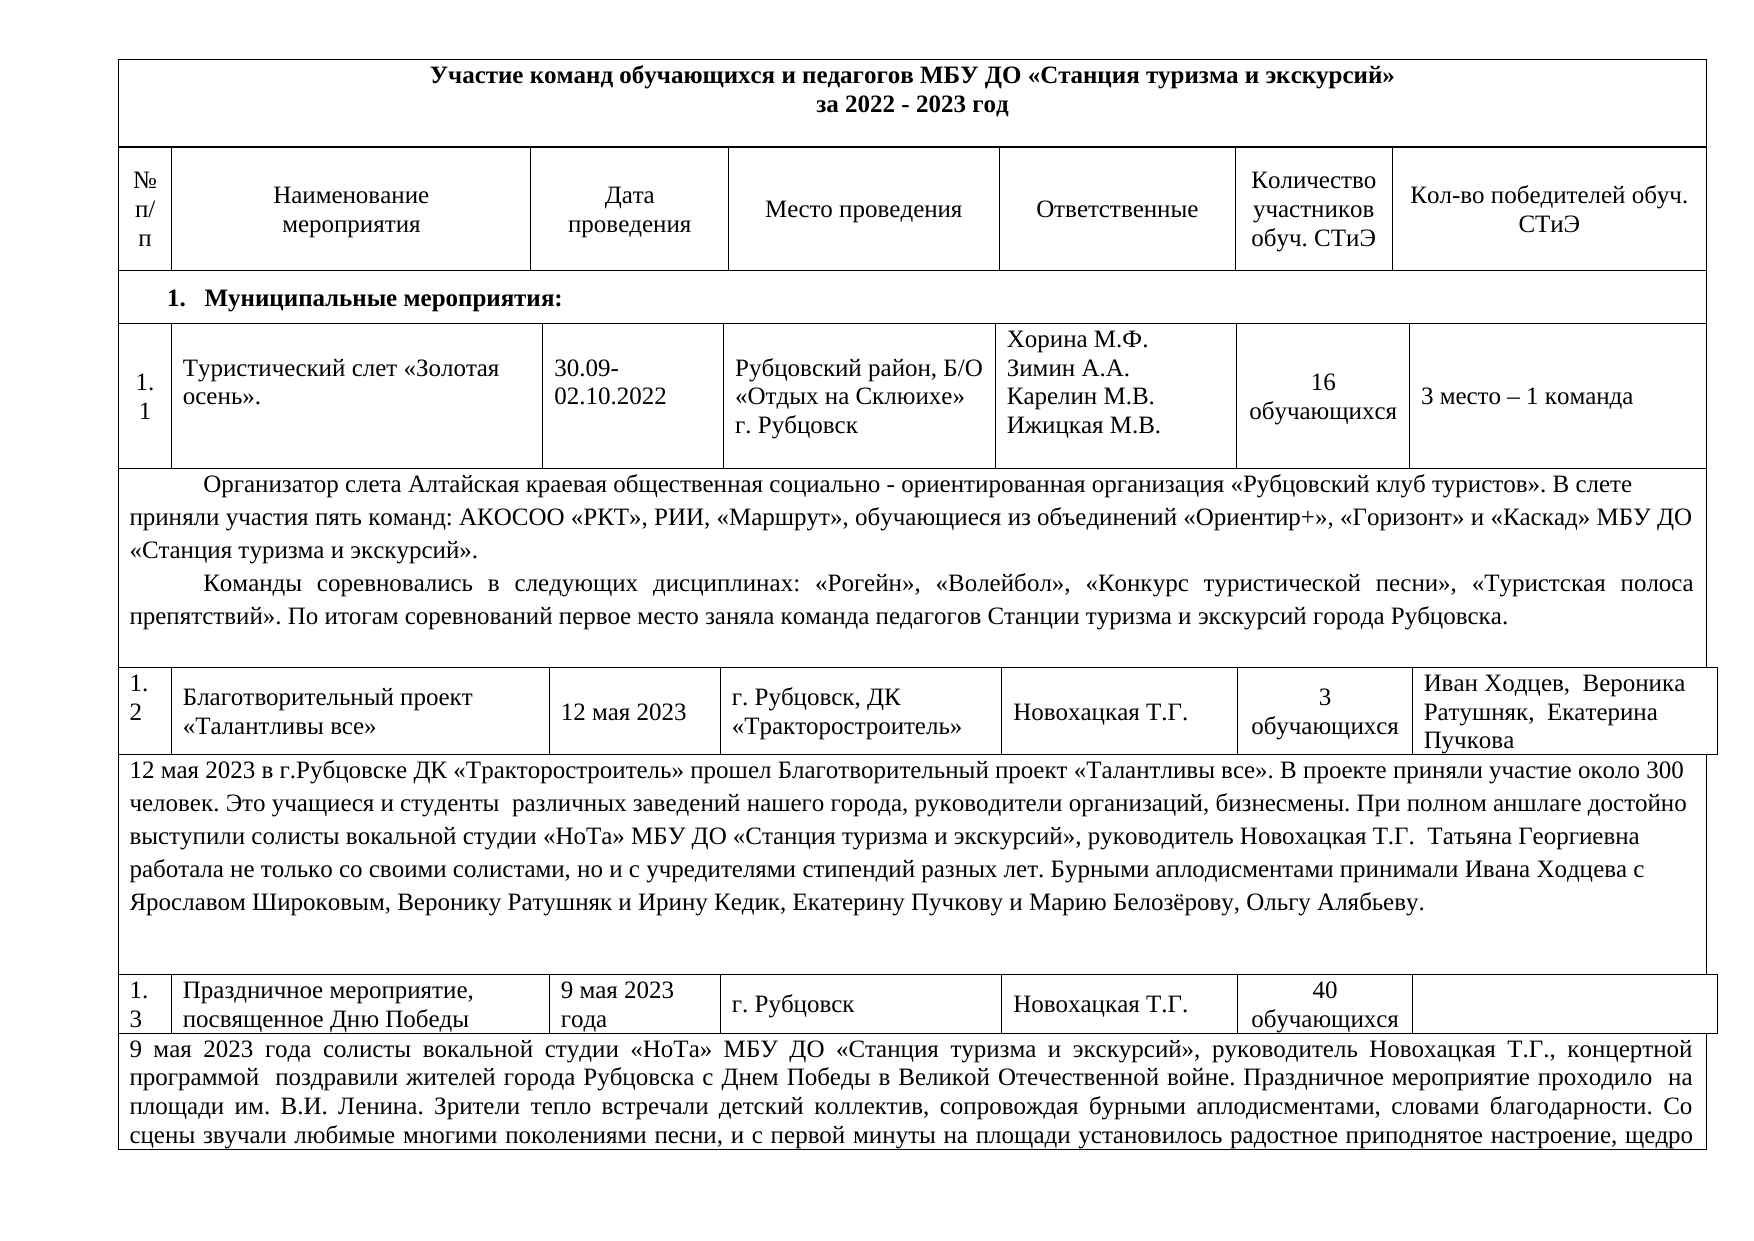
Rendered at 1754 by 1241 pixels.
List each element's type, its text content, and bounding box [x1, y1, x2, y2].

table_cell Кол-во победителей обуч. СТиЭ [1393, 148, 1706, 270]
table_cell 16 обучающихся [1237, 324, 1409, 468]
table_cell Хорина М.Ф. Зимин А.А. Карелин М.В. Ижицкая М.В. [996, 324, 1236, 468]
table_cell 3 место – 1 команда [1410, 324, 1706, 468]
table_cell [119, 1034, 1706, 1149]
table_cell Ответственные [1000, 148, 1235, 270]
table_cell 40 обучающихся [1238, 975, 1412, 1033]
table_cell Муниципальные мероприятия: [119, 271, 1706, 323]
table_cell Иван Ходцев, Вероника Ратушняк, Екатерина Пучкова [1413, 668, 1717, 754]
table_cell № п/п [119, 148, 171, 270]
table_header Участие команд обучающихся и педагогов МБУ ДО «Станция туризма и экскурсий» за 2022 - 2023 год [119, 60, 1706, 146]
table_cell Наименование мероприятия [172, 148, 530, 270]
table_cell Новохацкая Т.Г. [1002, 975, 1237, 1033]
table_cell Рубцовский район, Б/О «Отдых на Склюихе» г. Рубцовск [724, 324, 995, 468]
table_cell Количество участников обуч. СТиЭ [1236, 148, 1392, 270]
table_cell [1413, 975, 1717, 1033]
table_cell Праздничное мероприятие, посвященное Дню Победы [172, 975, 549, 1033]
table_cell г. Рубцовск [721, 975, 1001, 1033]
table_cell Новохацкая Т.Г. [1002, 668, 1237, 754]
table_cell 1.2 [119, 668, 171, 754]
table_cell Туристический слет «Золотая осень». [172, 324, 542, 468]
table_cell 12 мая 2023 в г.Рубцовске ДК «Тракторостроитель» прошел Благотворительный проект «Талантливы все». В проекте приняли участие около 300 человек. Это учащиеся и студенты различных заведений нашего города, руководители организаций, бизнесмены. При полном аншлаге достойно выступили солисты вокальной студии «НоТа» МБУ ДО «Станция туризма и экскурсий», руководитель Новохацкая Т.Г. Татьяна Георгиевна работала не только со своими солистами, но и с учредителями стипендий разных лет. Бурными аплодисментами принимали Ивана Ходцева с Ярославом Широковым, Веронику Ратушняк и Ирину Кедик, Екатерину Пучкову и Марию Белозёрову, Ольгу Алябьеву. [119, 755, 1706, 974]
table_cell Организатор слета Алтайская краевая общественная социально - ориентированная организация «Рубцовский клуб туристов». В слете приняли участия пять команд: АКОСОО «РКТ», РИИ, «Маршрут», обучающиеся из объединений «Ориентир+», «Горизонт» и «Каскад» МБУ ДО «Станция туризма и экскурсий». Команды соревновались в следующих дисциплинах: «Рогейн», «Волейбол», «Конкурс туристической песни», «Туристская полоса препятствий». По итогам соревнований первое место заняла команда педагогов Станции туризма и экскурсий города Рубцовска. [119, 469, 1706, 667]
table_cell 3 обучающихся [1238, 668, 1412, 754]
table_cell 12 мая 2023 [550, 668, 720, 754]
table_cell 9 мая 2023 года [550, 975, 720, 1033]
table_cell г. Рубцовск, ДК «Тракторостроитель» [721, 668, 1001, 754]
table_cell 1.1 [119, 324, 171, 468]
table_cell Дата проведения [531, 148, 728, 270]
table_cell Место проведения [729, 148, 999, 270]
table_cell 1.3 [119, 975, 171, 1033]
table_cell Благотворительный проект «Талантливы все» [172, 668, 549, 754]
table_cell 30.09-02.10.2022 [543, 324, 723, 468]
